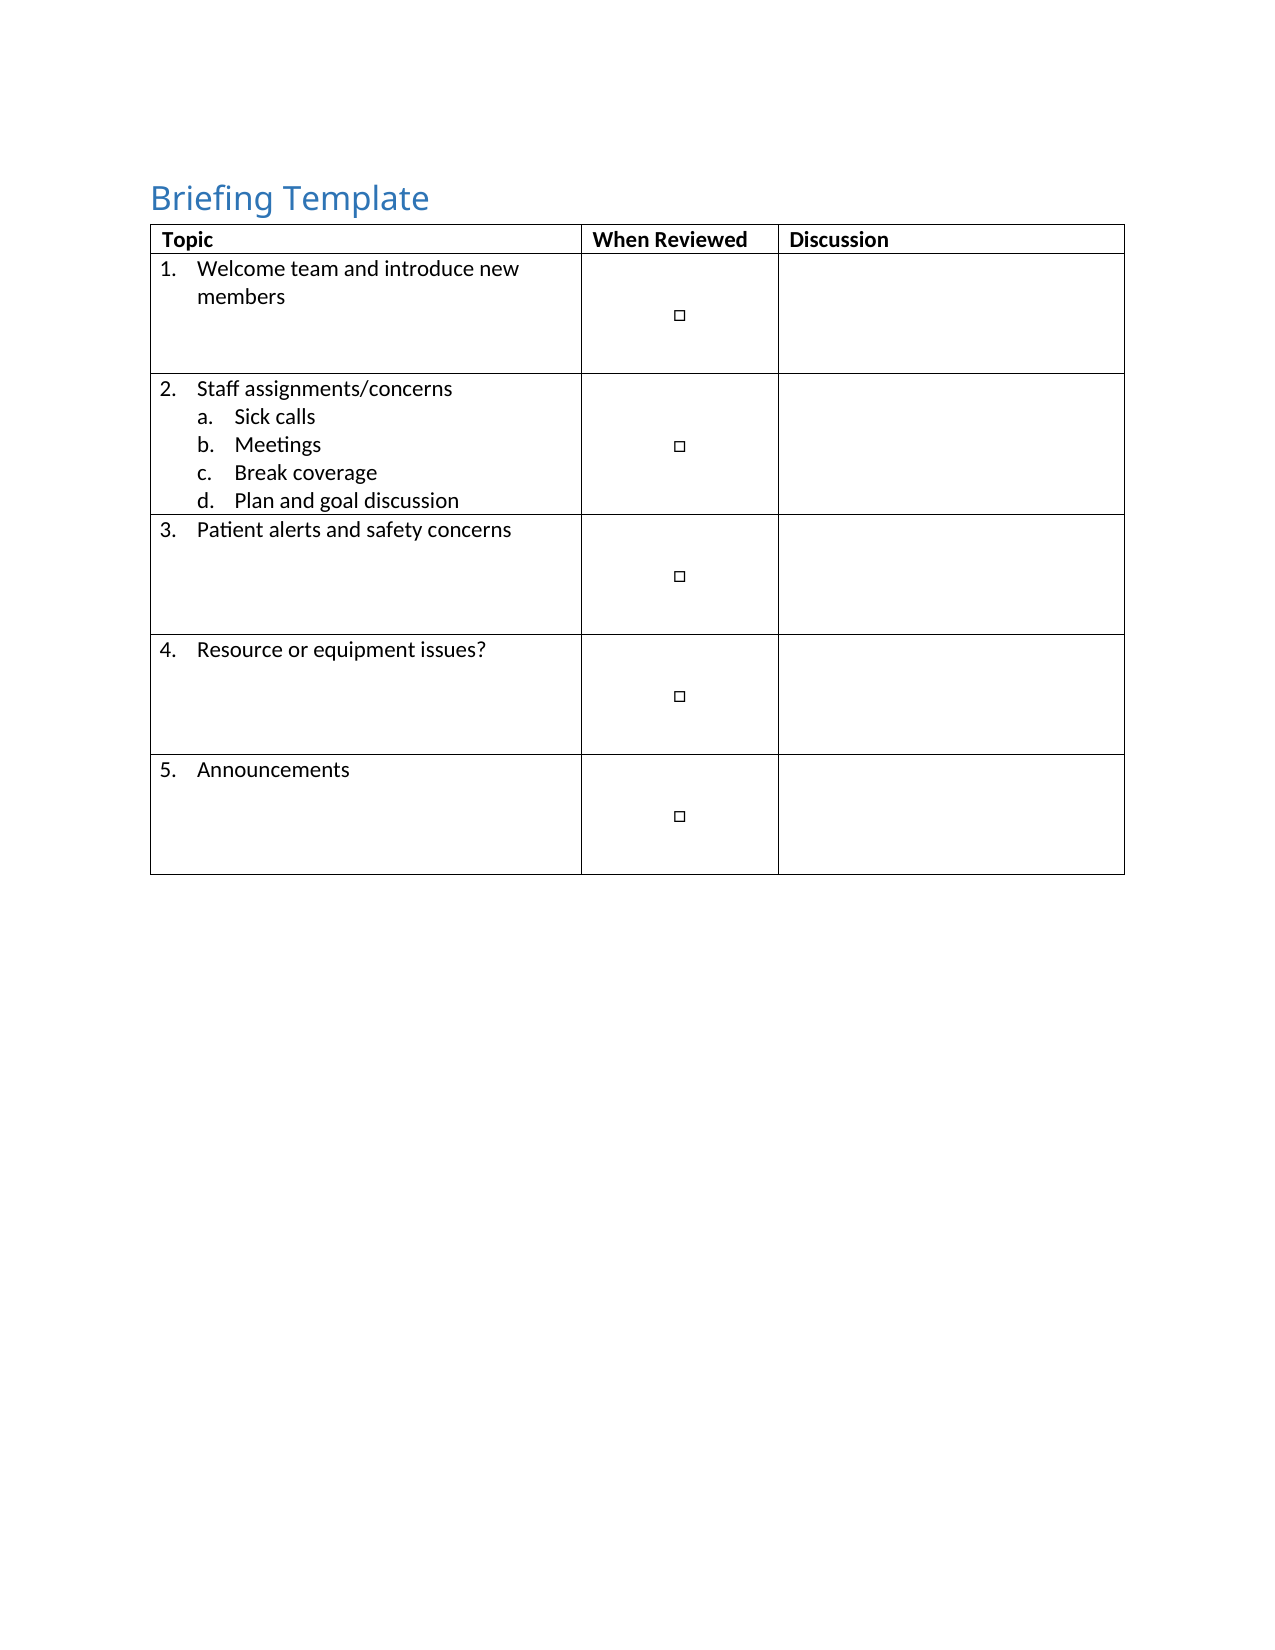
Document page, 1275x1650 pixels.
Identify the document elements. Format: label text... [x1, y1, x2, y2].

table_cell [779, 635, 1124, 754]
table_cell Welcome team and introduce new members [151, 254, 581, 373]
table_cell Staff assignments/concerns Sick calls Meetings Break coverage Plan and goal discussion [151, 374, 581, 514]
table_header Topic [151, 225, 581, 253]
table_cell [779, 374, 1124, 514]
table_cell [779, 254, 1124, 373]
table_cell □ [582, 254, 778, 373]
table_cell □ [582, 755, 778, 874]
table_cell □ [582, 515, 778, 634]
table_cell Patient alerts and safety concerns [151, 515, 581, 634]
table_cell □ [582, 635, 778, 754]
table_header Discussion [779, 225, 1124, 253]
table_cell [779, 515, 1124, 634]
table_cell □ [582, 374, 778, 514]
subtitle Briefing Template [150, 175, 1125, 220]
table_cell Announcements [151, 755, 581, 874]
table_cell [779, 755, 1124, 874]
table_cell Resource or equipment issues? [151, 635, 581, 754]
table_header When Reviewed [582, 225, 778, 253]
